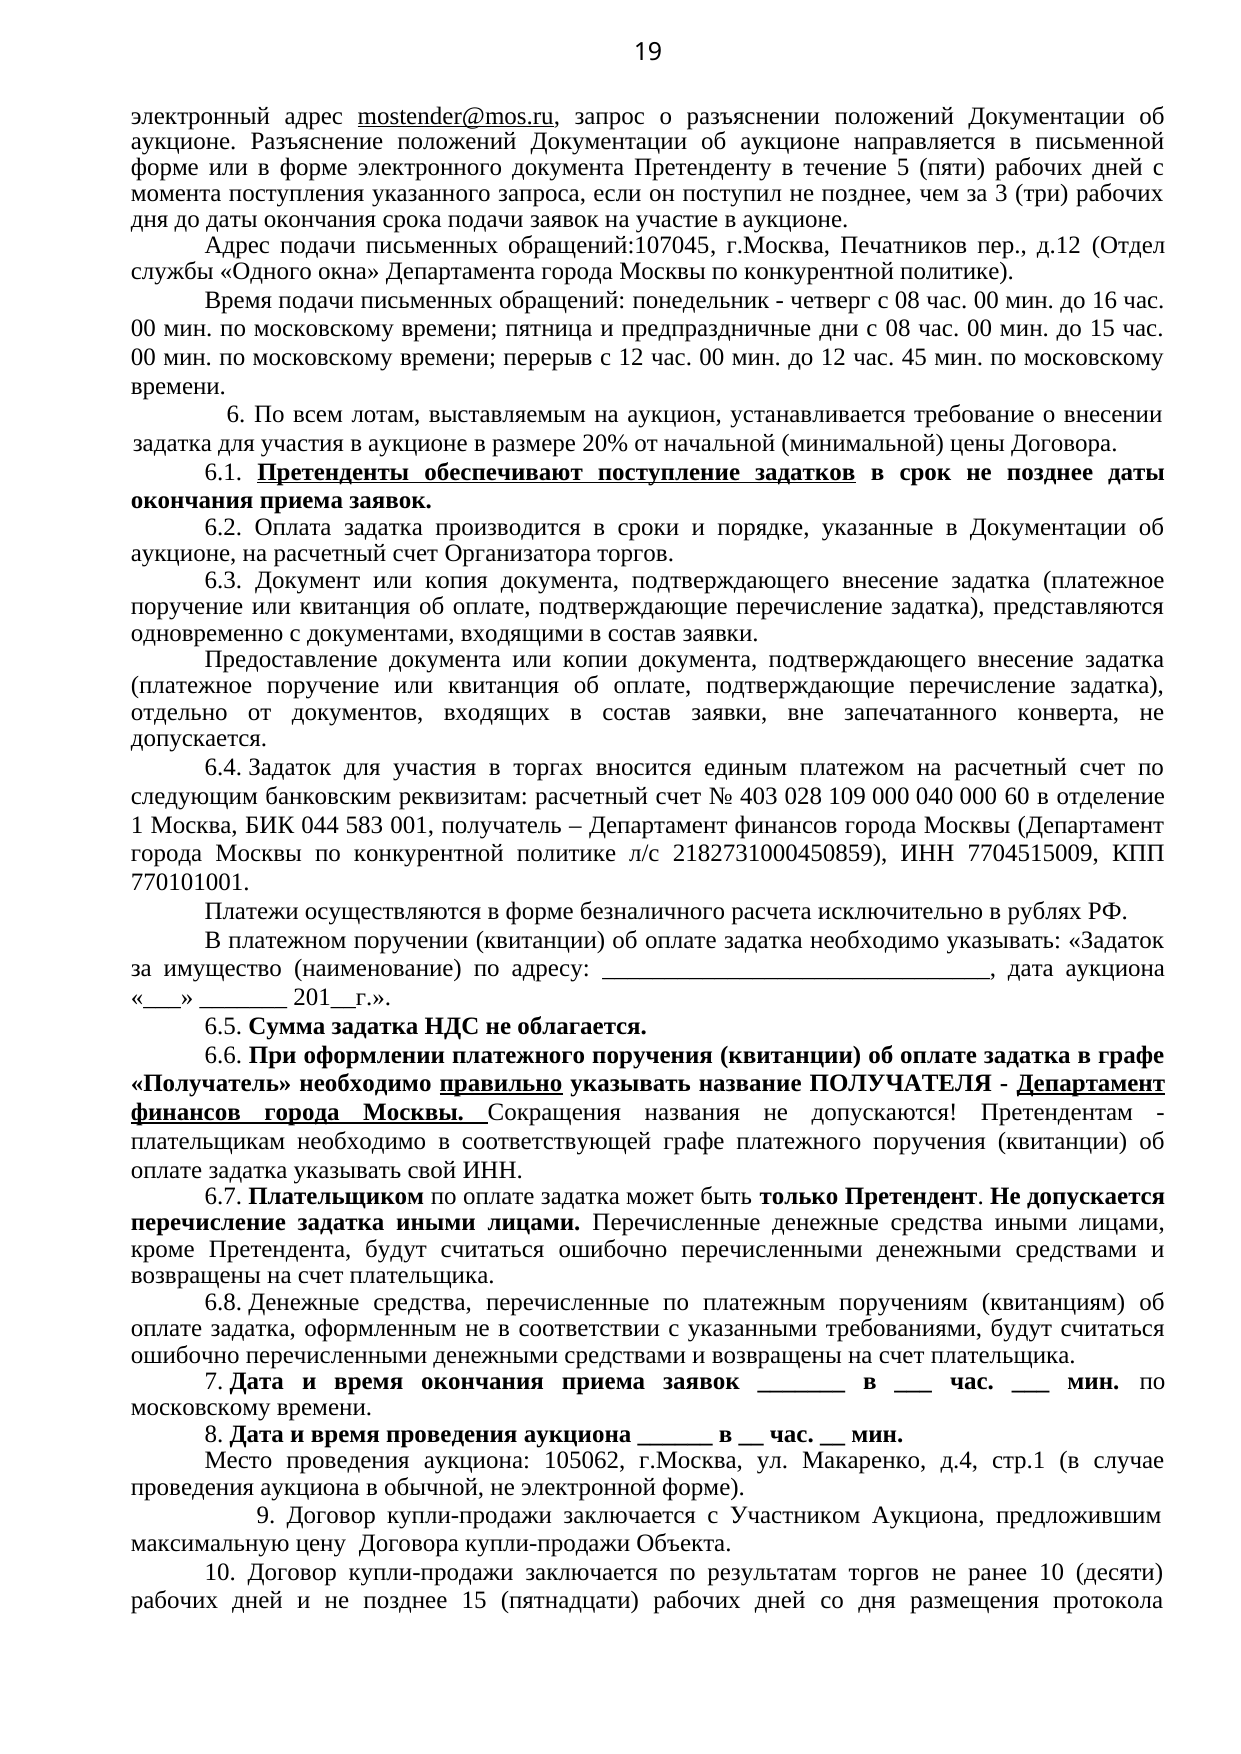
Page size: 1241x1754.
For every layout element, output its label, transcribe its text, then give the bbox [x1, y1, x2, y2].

text В платежном поручении (квитанции) об оплате задатка необходимо указывать: «Задаток за имущество (наименование) по адресу: _______________________________, дата аукциона «___» _______ 201__г.». [131, 925, 1165, 1011]
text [131, 103, 1165, 233]
text Место проведения аукциона: 105062, г.Москва, ул. Макаренко, д.4, стр.1 (в случае проведения аукциона в обычной, не электронной форме). [131, 1448, 1165, 1500]
text 7. Дата и время окончания приема заявок _______ в ___ час. ___ мин. по московскому времени. [131, 1368, 1165, 1421]
text 6.8. Денежные средства, перечисленные по платежным поручениям (квитанциям) об оплате задатка, оформленным не в соответствии с указанными требованиями, будут считаться ошибочно перечисленными денежными средствами и возвращены на счет плательщика. [131, 1289, 1165, 1368]
text Платежи осуществляются в форме безналичного расчета исключительно в рублях РФ. [131, 896, 1165, 925]
text 6.3. Документ или копия документа, подтверждающего внесение задатка (платежное поручение или квитанция об оплате, подтверждающие перечисление задатка), представляются одновременно с документами, входящими в состав заявки. [131, 567, 1165, 646]
text 6.7. Плательщиком по оплате задатка может быть только Претендент. Не допускается перечисление задатка иными лицами. Перечисленные денежные средства иными лицами, кроме Претендента, будут считаться ошибочно перечисленными денежными средствами и возвращены на счет плательщика. [131, 1183, 1165, 1289]
text 8. Дата и время проведения аукциона ______ в __ час. __ мин. [131, 1421, 1165, 1448]
text Время подачи письменных обращений: понедельник - четверг с 08 час. 00 мин. до 16 час. 00 мин. по московскому времени; пятница и предпраздничные дни с 08 час. 00 мин. до 15 час. 00 мин. по московскому времени; перерыв с 12 час. 00 мин. до 12 час. 45 мин. по московскому времени. [131, 285, 1165, 400]
text 6.5. Сумма задатка НДС не облагается. [131, 1011, 1165, 1040]
text 6. По всем лотам, выставляемым на аукцион, устанавливается требование о внесении задатка для участия в аукционе в размере 20% от начальной (минимальной) цены Договора. [133, 400, 1163, 457]
text 9. Договор купли-продажи заключается с Участником Аукциона, предложившим максимальную цену Договора купли-продажи Объекта. [131, 1500, 1163, 1557]
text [131, 1557, 1163, 1614]
text Предоставление документа или копии документа, подтверждающего внесение задатка (платежное поручение или квитанция об оплате, подтверждающие перечисление задатка), отдельно от документов, входящих в состав заявки, вне запечатанного конверта, не допускается. [131, 646, 1165, 752]
text Адрес подачи письменных обращений:107045, г.Москва, Печатников пер., д.12 (Отдел службы «Одного окна» Департамента города Москвы по конкурентной политике). [131, 233, 1165, 285]
text 6.2. Оплата задатка производится в сроки и порядке, указанные в Документации об аукционе, на расчетный счет Организатора торгов. [131, 514, 1165, 567]
text 6.1. Претенденты обеспечивают поступление задатков в срок не позднее даты окончания приема заявок. [131, 457, 1165, 514]
text 6.4. Задаток для участия в торгах вносится единым платежом на расчетный счет по следующим банковским реквизитам: расчетный счет № 403 028 109 000 040 000 60 в отделение 1 Москва, БИК 044 583 001, получатель – Департамент финансов города Москвы (Департамент города Москвы по конкурентной политике л/с 2182731000450859), ИНН 7704515009, КПП 770101001. [131, 752, 1165, 896]
text 6.6. При оформлении платежного поручения (квитанции) об оплате задатка в графе «Получатель» необходимо правильно указывать название ПОЛУЧАТЕЛЯ - Департамент финансов города Москвы. Сокращения названия не допускаются! Претендентам - плательщикам необходимо в соответствующей графе платежного поручения (квитанции) об оплате задатка указывать свой ИНН. [131, 1040, 1165, 1183]
